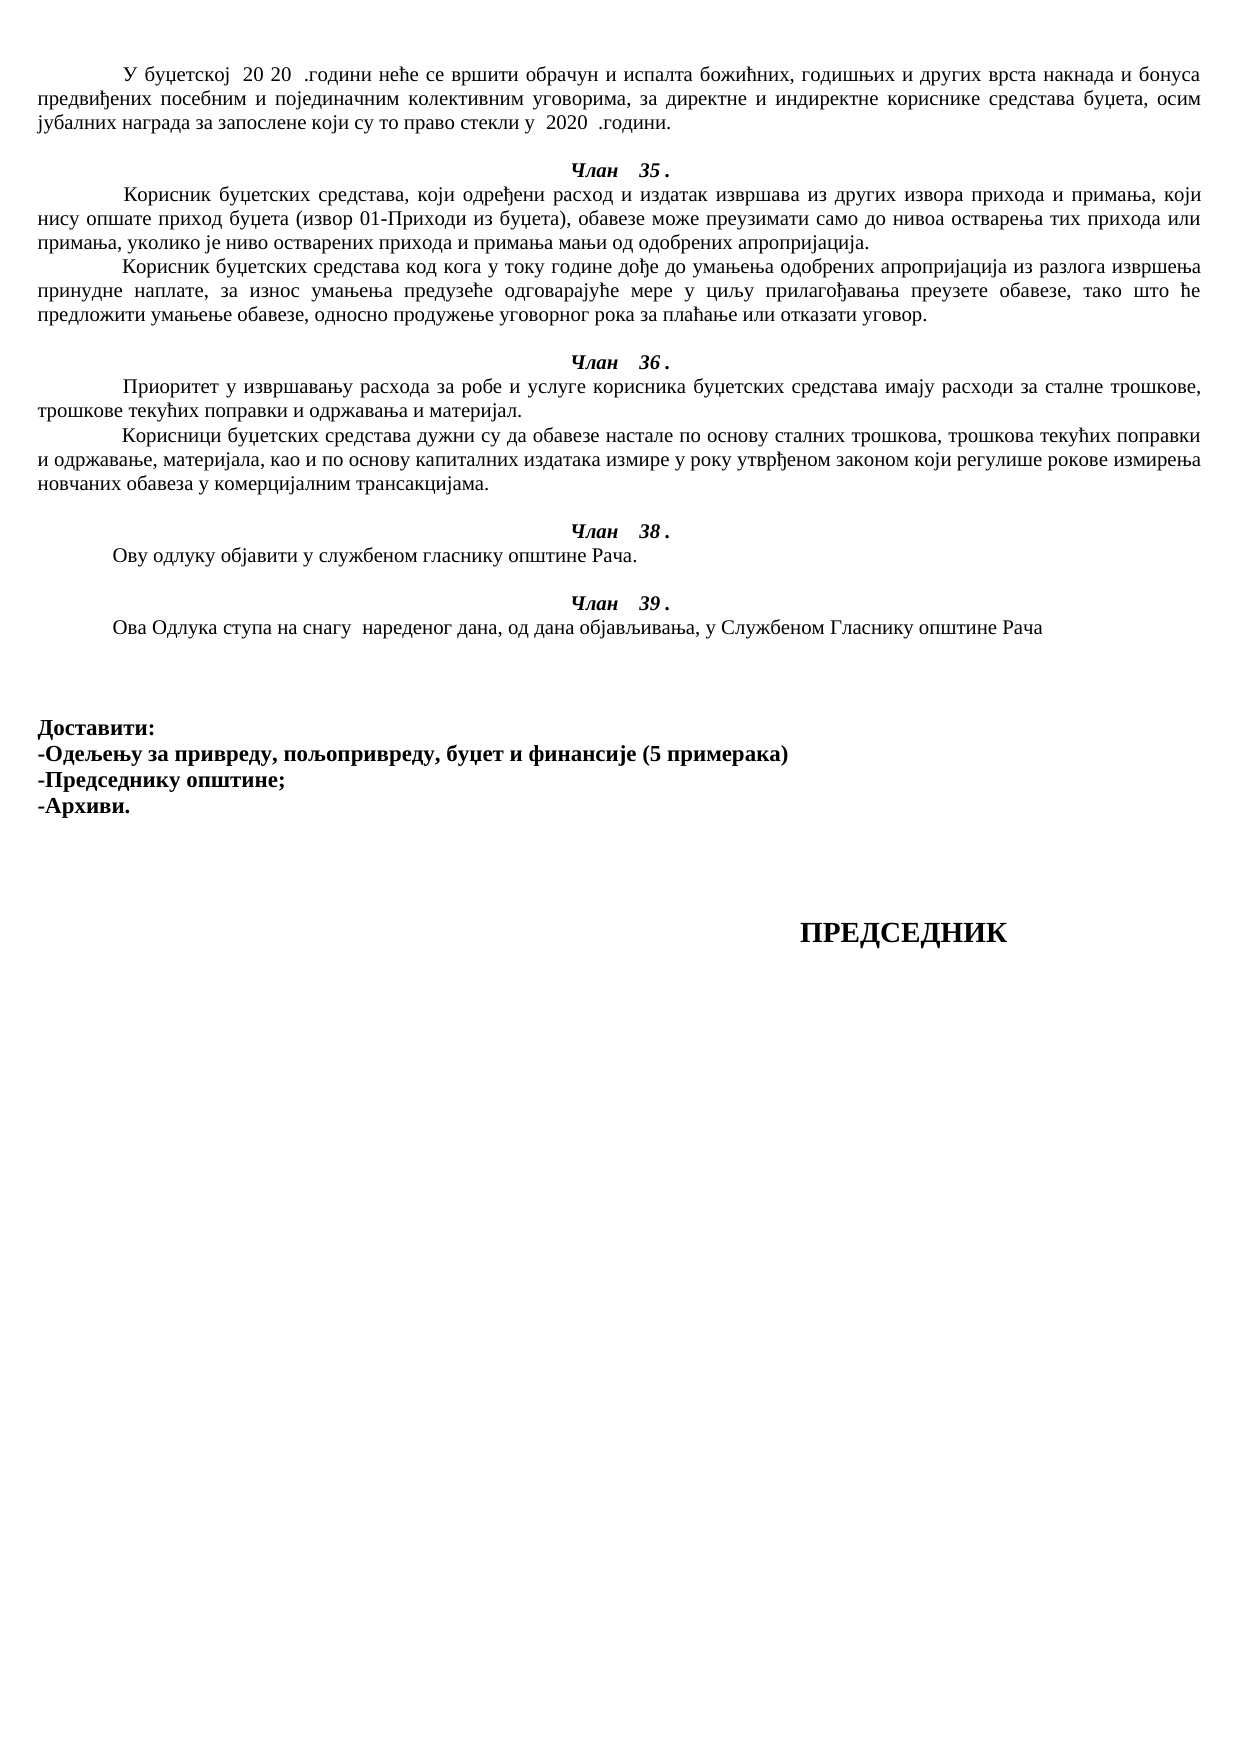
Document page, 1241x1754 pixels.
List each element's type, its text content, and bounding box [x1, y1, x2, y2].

text Ова Одлука ступа на снагу нареденог дана, од дана објављивања, у Службеном Гласнику општине Рача [37, 615, 1203, 639]
text Члан 39 . [37, 591, 1203, 615]
text Члан 38 . [37, 519, 1203, 543]
text Корисници буџетских средстава дужни су да обавезе настале по основу сталних трошкова, трошкова текућих поправки и одржавање, материјала, као и по основу капиталних издатака измире у року утврђеном законом који регулише рокове измирења новчаних обавеза у комерцијалним трансакцијама. [37, 422, 1203, 495]
text Члан 35 . [37, 158, 1203, 182]
text -Архиви. [37, 793, 1203, 819]
text Доставити: [37, 713, 1203, 740]
text Корисник буџетских средстава, који одређени расход и издатак извршава из других извора прихода и примања, који нису опшате приход буџета (извор 01-Приходи из буџета), обавезе може преузимати само до нивоа остварења тих прихода или примања, уколико је ниво остварених прихода и примања мањи од одобрених апропријација. [37, 182, 1203, 254]
text У буџетској 20 20 .години неће се вршити обрачун и испалта божићних, годишњих и других врста накнада и бонуса предвиђених посебним и појединачним колективним уговорима, за директне и индиректне кориснике средстава буџета, осим јубалних награда за запослене који су то право стекли у 2020 .години. [37, 62, 1203, 134]
text -Председнику општине; [37, 766, 1203, 793]
text -Одељењу за привреду, пољопривреду, буџет и финансије (5 примерака) [37, 740, 1203, 766]
text Ову одлуку објавити у службеном гласнику општине Рача. [37, 543, 1203, 567]
text Приоритет у извршавању расхода за робе и услуге корисника буџетских средстава имају расходи за сталне трошкове, трошкове текућих поправки и одржавања и материјал. [37, 374, 1203, 422]
text Корисник буџетских средстава код кога у току године дође до умањења одобрених апропријација из разлога извршења принудне наплате, за износ умањења предузеће одговарајуће мере у циљу прилагођавања преузете обавезе, тако што ће предложити умањење обавезе, односно продужење уговорног рока за плаћање или отказати уговор. [37, 254, 1203, 326]
text Члан 36 . [37, 350, 1203, 374]
text ПРЕДСЕДНИК [37, 915, 1203, 949]
